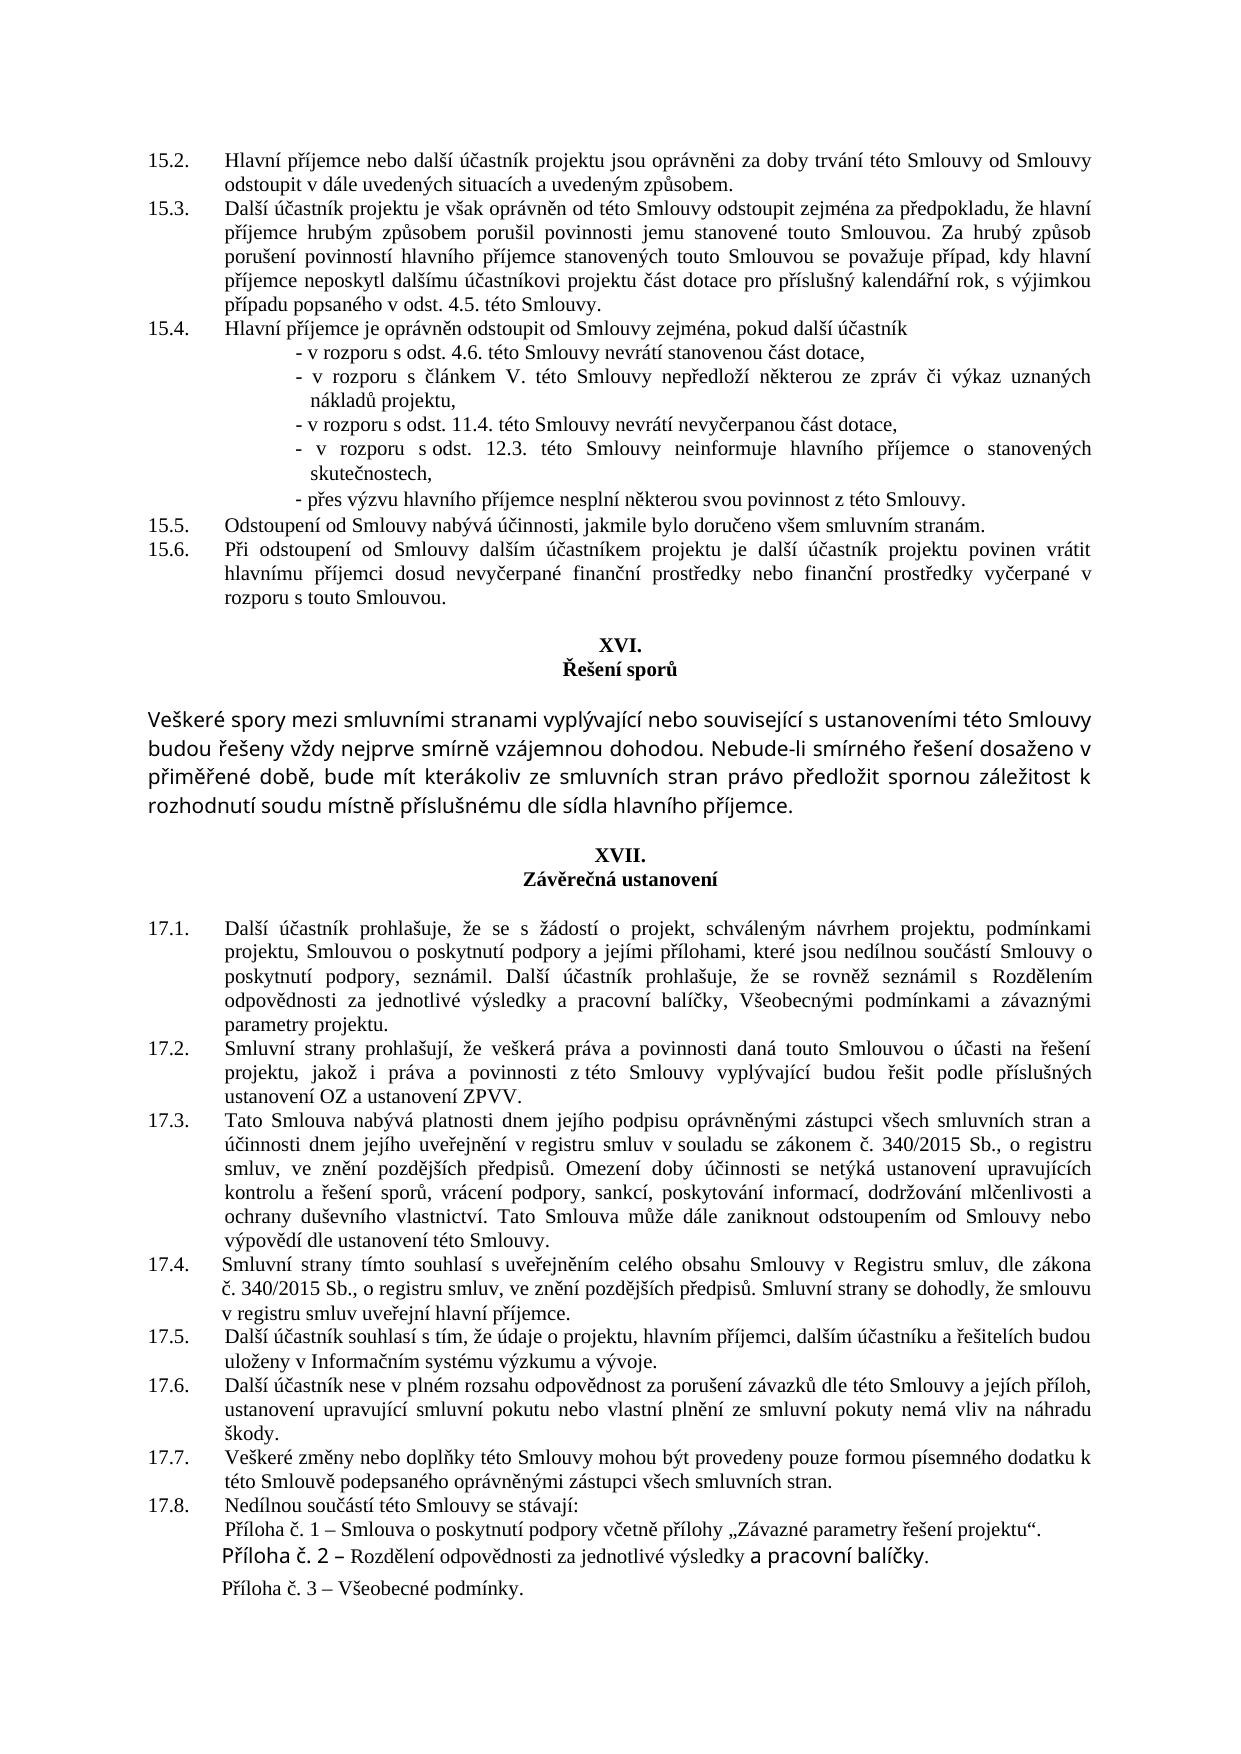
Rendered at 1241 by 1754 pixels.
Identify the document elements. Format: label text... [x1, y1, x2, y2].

text Řešení sporů [148, 657, 1093, 681]
list Tato Smlouva nabývá platnosti dnem jejího podpisu oprávněnými zástupci všech smluvních stran a účinnosti dnem jejího uveřejnění v registru smluv v souladu se zákonem č. 340/2015 Sb., o registru smluv, ve znění pozdějších předpisů. Omezení doby účinnosti se netýká ustanovení upravujících kontrolu a řešení sporů, vrácení podpory, sankcí, poskytování informací, dodržování mlčenlivosti a ochrany duševního vlastnictví. Tato Smlouva může dále zaniknout odstoupením od Smlouvy nebo výpovědí dle ustanovení této Smlouvy. [148, 1108, 1093, 1252]
text - přes výzvu hlavního příjemce nesplní některou svou povinnost z této Smlouvy. [295, 484, 1093, 513]
list Smluvní strany prohlašují, že veškerá práva a povinnosti daná touto Smlouvou o účasti na řešení projektu, jakož i práva a povinnosti z této Smlouvy vyplývající budou řešit podle příslušných ustanovení OZ a ustanovení ZPVV. [148, 1036, 1093, 1108]
list Při odstoupení od Smlouvy dalším účastníkem projektu je další účastník projektu povinen vrátit hlavnímu příjemci dosud nevyčerpané finanční prostředky nebo finanční prostředky vyčerpané v rozporu s touto Smlouvou. [148, 537, 1093, 609]
list Příloha č. 1 – Smlouva o poskytnutí podpory včetně přílohy „Závazné parametry řešení projektu“. [224, 1517, 1093, 1541]
list Hlavní příjemce je oprávněn odstoupit od Smlouvy zejména, pokud další účastník [148, 316, 1093, 340]
text Příloha č. 3 – Všeobecné podmínky. [221, 1576, 1093, 1600]
list - v rozporu s odst. 12.3. této Smlouvy neinformuje hlavního příjemce o stanovených skutečnostech, [295, 436, 1093, 484]
list Další účastník projektu je však oprávněn od této Smlouvy odstoupit zejména za předpokladu, že hlavní příjemce hrubým způsobem porušil povinnosti jemu stanovené touto Smlouvou. Za hrubý způsob porušení povinností hlavního příjemce stanovených touto Smlouvou se považuje případ, kdy hlavní příjemce neposkytl dalšímu účastníkovi projektu část dotace pro příslušný kalendářní rok, s výjimkou případu popsaného v odst. 4.5. této Smlouvy. [148, 196, 1093, 316]
list - v rozporu s článkem V. této Smlouvy nepředloží některou ze zpráv či výkaz uznaných nákladů projektu, [295, 364, 1093, 412]
list Další účastník souhlasí s tím, že údaje o projektu, hlavním příjemci, dalším účastníku a řešitelích budou uloženy v Informačním systému výzkumu a vývoje. [148, 1324, 1093, 1373]
list Další účastník nese v plném rozsahu odpovědnost za porušení závazků dle této Smlouvy a jejích příloh, ustanovení upravující smluvní pokutu nebo vlastní plnění ze smluvní pokuty nemá vliv na náhradu škody. [148, 1373, 1093, 1445]
list Nedílnou součástí této Smlouvy se stávají: [148, 1493, 1093, 1517]
text XVI. [148, 633, 1093, 657]
list Další účastník prohlašuje, že se s žádostí o projekt, schváleným návrhem projektu, podmínkami projektu, Smlouvou o poskytnutí podpory a jejími přílohami, které jsou nedílnou součástí Smlouvy o poskytnutí podpory, seznámil. Další účastník prohlašuje, že se rovněž seznámil s Rozdělením odpovědnosti za jednotlivé výsledky a pracovní balíčky, Všeobecnými podmínkami a závaznými parametry projektu. [148, 915, 1093, 1036]
list - v rozporu s odst. 11.4. této Smlouvy nevrátí nevyčerpanou část dotace, [295, 412, 1093, 436]
text XVII. [148, 843, 1093, 867]
list Veškeré změny nebo doplňky této Smlouvy mohou být provedeny pouze formou písemného dodatku k této Smlouvě podepsaného oprávněnými zástupci všech smluvních stran. [148, 1445, 1093, 1493]
text 17.4. Smluvní strany tímto souhlasí s uveřejněním celého obsahu Smlouvy v Registru smluv, dle zákona č. 340/2015 Sb., o registru smluv, ve znění pozdějších předpisů. Smluvní strany se dohodly, že smlouvu v registru smluv uveřejní hlavní příjemce. [148, 1252, 1093, 1324]
list - v rozporu s odst. 4.6. této Smlouvy nevrátí stanovenou část dotace, [295, 340, 1093, 364]
text Veškeré spory mezi smluvními stranami vyplývající nebo související s ustanoveními této Smlouvy budou řešeny vždy nejprve smírně vzájemnou dohodou. Nebude-li smírného řešení dosaženo v přiměřené době, bude mít kterákoliv ze smluvních stran právo předložit spornou záležitost k rozhodnutí soudu místně příslušnému dle sídla hlavního příjemce. [148, 705, 1093, 819]
list Odstoupení od Smlouvy nabývá účinnosti, jakmile bylo doručeno všem smluvním stranám. [148, 513, 1093, 537]
text Závěrečná ustanovení [148, 867, 1093, 891]
text Příloha č. 2 – Rozdělení odpovědnosti za jednotlivé výsledky a pracovní balíčky. [221, 1541, 1093, 1569]
list Hlavní příjemce nebo další účastník projektu jsou oprávněni za doby trvání této Smlouvy od Smlouvy odstoupit v dále uvedených situacích a uvedeným způsobem. [148, 148, 1093, 196]
